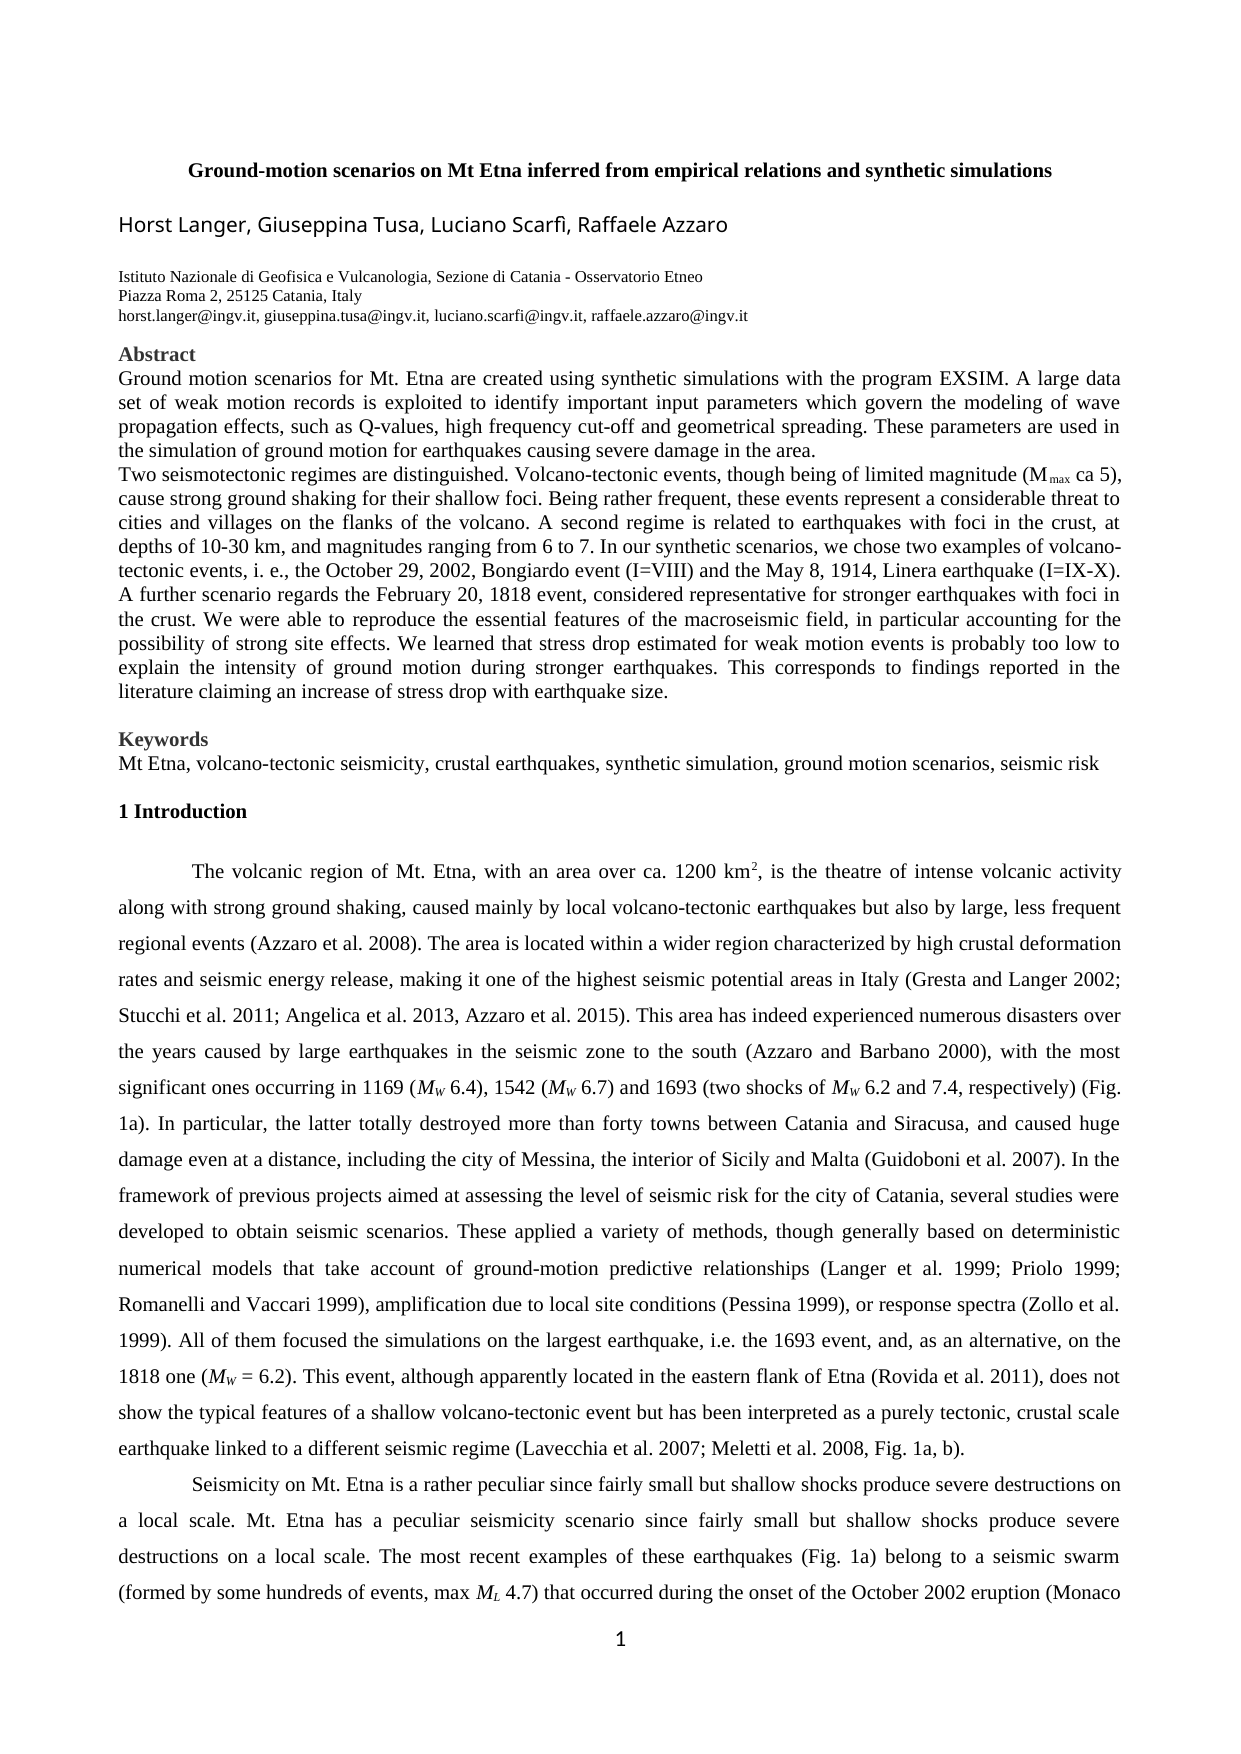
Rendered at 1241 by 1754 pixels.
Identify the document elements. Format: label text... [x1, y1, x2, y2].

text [118, 1472, 1122, 1604]
text Abstract [118, 342, 1122, 366]
text Mt Etna, volcano-tectonic seismicity, crustal earthquakes, synthetic simulation, ground motion scenarios, seismic risk [118, 751, 1122, 775]
text Keywords [118, 727, 1122, 751]
text 1 Introduction [118, 799, 1122, 823]
text Two seismotectonic regimes are distinguished. Volcano-tectonic events, though being of limited magnitude (Mmax ca 5), cause strong ground shaking for their shallow foci. Being rather frequent, these events represent a considerable threat to cities and villages on the flanks of the volcano. A second regime is related to earthquakes with foci in the crust, at depths of 10-30 km, and magnitudes ranging from 6 to our synthetic scenarios, we chose two examples of volcano-tectonic events, i. e., the October 29, 2002, Bongiardo event (I=VIII) and the May 8, 1914, Linera earthquake (I=IX-X). A further scenario regards the February 20, 1818 event, considered representative for stronger earthquakes with foci in the crust. We were able to reproduce the essential features of the macroseismic field, in particular accounting for the possibility of strong site effects. We learned that stress drop estimated for weak motion events is probably too low to explain the intensity of ground motion during stronger earthquakes. This corresponds to findings reported in the literature claiming an increase of stress drop with earthquake size. [118, 462, 1122, 703]
text The volcanic region of Mt. Etna, with an area over ca. 1200 km2, is the theatre of intense volcanic activity along with strong ground shaking, caused mainly by local volcano-tectonic earthquakes but also by large, less frequent regional events (Azzaro et al. 2008). The area is located within a wider region characterized by high crustal deformation rates and seismic energy release, making it one of the highest seismic potential areas in Italy (Gresta and Langer 2002; Stucchi et al. 2011; Angelica et al. 2013, Azzaro et al. 2015). This area has indeed experienced numerous disasters over the years caused by large earthquakes in the seismic zone to the south (Azzaro and Barbano 2000), with the most significant ones occurring in 1169 (MW 6.4), 1542 (MW 6.7) and 1693 (two shocks of MW 6.2 and 7.4, respectively) (Fig. 1a). In particular, the latter totally destroyed more than forty towns between Catania and Siracusa, and caused huge damage even at a distance, including the city of Messina, the interior of Sicily and Malta (Guidoboni et al. 2007). In the framework of previous projects aimed at assessing the level of seismic risk for the city of Catania, several studies were developed to obtain seismic scenarios. These applied a variety of methods, though generally based on deterministic numerical models that take account of ground-motion predictive relationships (Langer et al. 1999; Priolo 1999; Romanelli and Vaccari 1999), amplification due to local site conditions (Pessina 1999), or response spectra (Zollo et al. 1999). All of them focused the simulations on the largest earthquake, i.e. the 1693 event, and, as an alternative, on the 1818 one (MW = 6.2). This event, although apparently located in the eastern flank of Etna (Rovida et al. 2011), does not show the typical features of a shallow volcano-tectonic event but has been interpreted as a purely tectonic, crustal scale earthquake linked to a different seismic regime (Lavecchia et al. 2007; Meletti et al. 2008, Fig. 1a, b). [118, 859, 1122, 1460]
list Piazza Roma 2, 25125 Catania, Italy [118, 286, 1122, 305]
list Istituto Nazionale di Geofisica e Vulcanologia, Sezione di Catania - Osservatorio Etneo [118, 267, 1122, 286]
list horst.langer@ingv.it, giuseppina.tusa@ingv.it, luciano.scarfi@ingv.it, raffaele.azzaro@ingv.it [118, 305, 1122, 324]
text Ground motion scenarios for Mt. Etna are created using synthetic simulations with the program EXSIM. A large data set of weak motion records is exploited to identify important input parameters which govern the modeling of wave propagation effects, such as Q-values, high frequency cut-off and geometrical spreading. These parameters are used in the simulation of ground motion for earthquakes causing severe damage in the area. [118, 366, 1122, 462]
text Ground-motion scenarios on Mt Etna inferred from empirical relations and synthetic simulations [118, 158, 1122, 182]
text Horst Langer, Giuseppina Tusa, Luciano Scarfì, Raffaele Azzaro [118, 210, 1122, 239]
